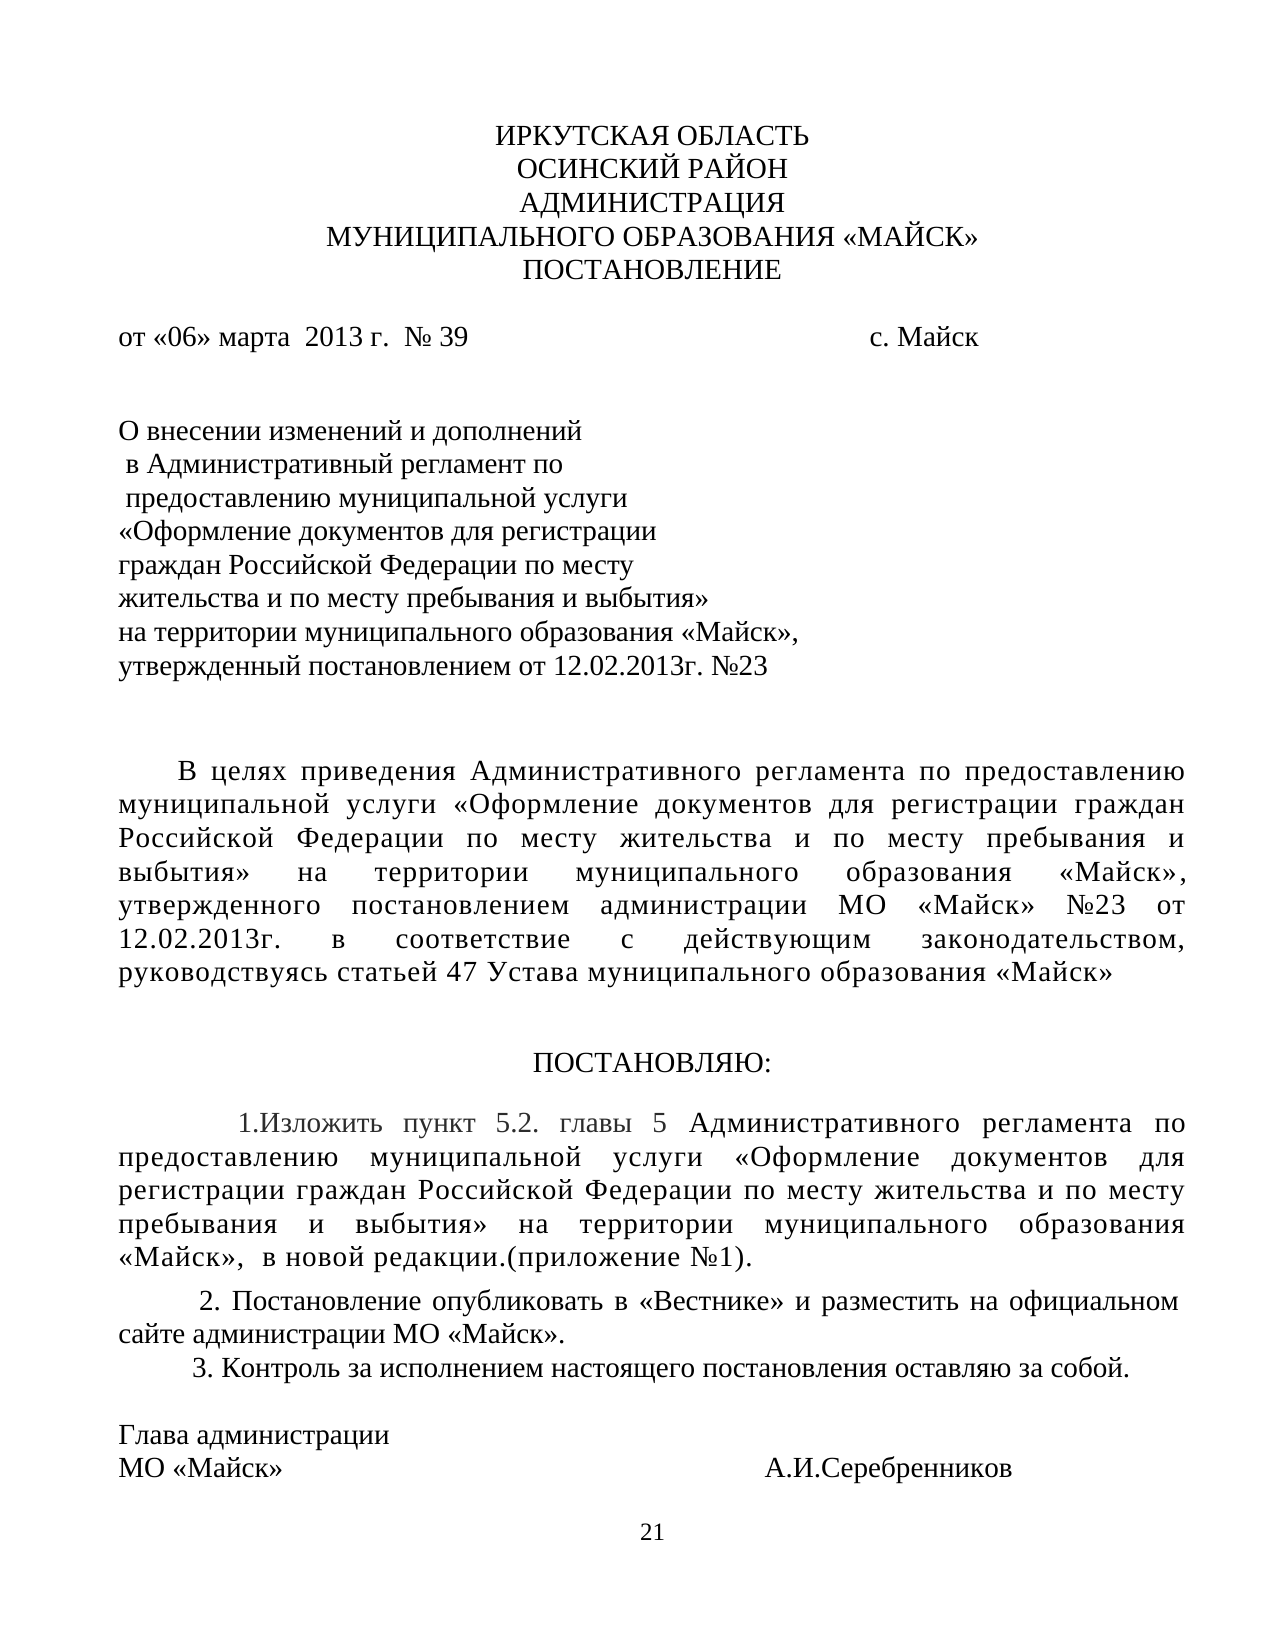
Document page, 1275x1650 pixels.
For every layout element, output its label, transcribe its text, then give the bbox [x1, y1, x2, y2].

text предоставлению муниципальной услуги [118, 480, 1186, 513]
text от «06» марта . № 39 с. Майск [118, 319, 1186, 353]
text 3. Контроль за исполнением настоящего постановления оставляю за собой. [118, 1350, 1181, 1383]
text В целях приведения Административного регламента по предоставлению муниципальной услуги «Оформление документов для регистрации граждан Российской Федерации по месту жительства и по месту пребывания и выбытия» на территории муниципального образования «Майск», утвержденного постановлением администрации МО «Майск» №23 от 12.02.2013г. в соответствие с действующим законодательством, руководствуясь статьей 47 Устава муниципального образования «Майск» [118, 753, 1186, 988]
text МУНИЦИПАЛЬНОГО ОБРАЗОВАНИЯ «МАЙСК» [118, 219, 1186, 252]
text Глава администрации [118, 1417, 1186, 1451]
text ПОСТАНОВЛЕНИЕ [118, 252, 1186, 286]
text на территории муниципального образования «Майск», [118, 614, 1186, 648]
text МО «Майск» А.И.Серебренников [118, 1451, 1186, 1484]
text в Административный регламент по [118, 446, 1186, 480]
text О внесении изменений и дополнений [118, 413, 1186, 446]
text ИРКУТСКАЯ ОБЛАСТЬ [118, 118, 1186, 152]
text АДМИНИСТРАЦИЯ [118, 185, 1186, 219]
text 2. Постановление опубликовать в «Вестнике» и разместить на официальном сайте администрации МО «Майск». [118, 1283, 1181, 1350]
text ПОСТАНОВЛЯЮ: [118, 1045, 1186, 1079]
text жительства и по месту пребывания и выбытия» [118, 581, 1186, 614]
text ОСИНСКИЙ РАЙОН [118, 152, 1186, 185]
text 1.Изложить пункт 5.2. главы 5 Административного регламента по предоставлению муниципальной услуги «Оформление документов для регистрации граждан Российской Федерации по месту жительства и по месту пребывания и выбытия» на территории муниципального образования «Майск», в новой редакции.(приложение №1). [118, 1105, 1186, 1273]
text «Оформление документов для регистрации [118, 513, 1186, 547]
text утвержденный постановлением от 12.02.2013г. №23 [118, 648, 1186, 681]
text граждан Российской Федерации по месту [118, 547, 1186, 581]
